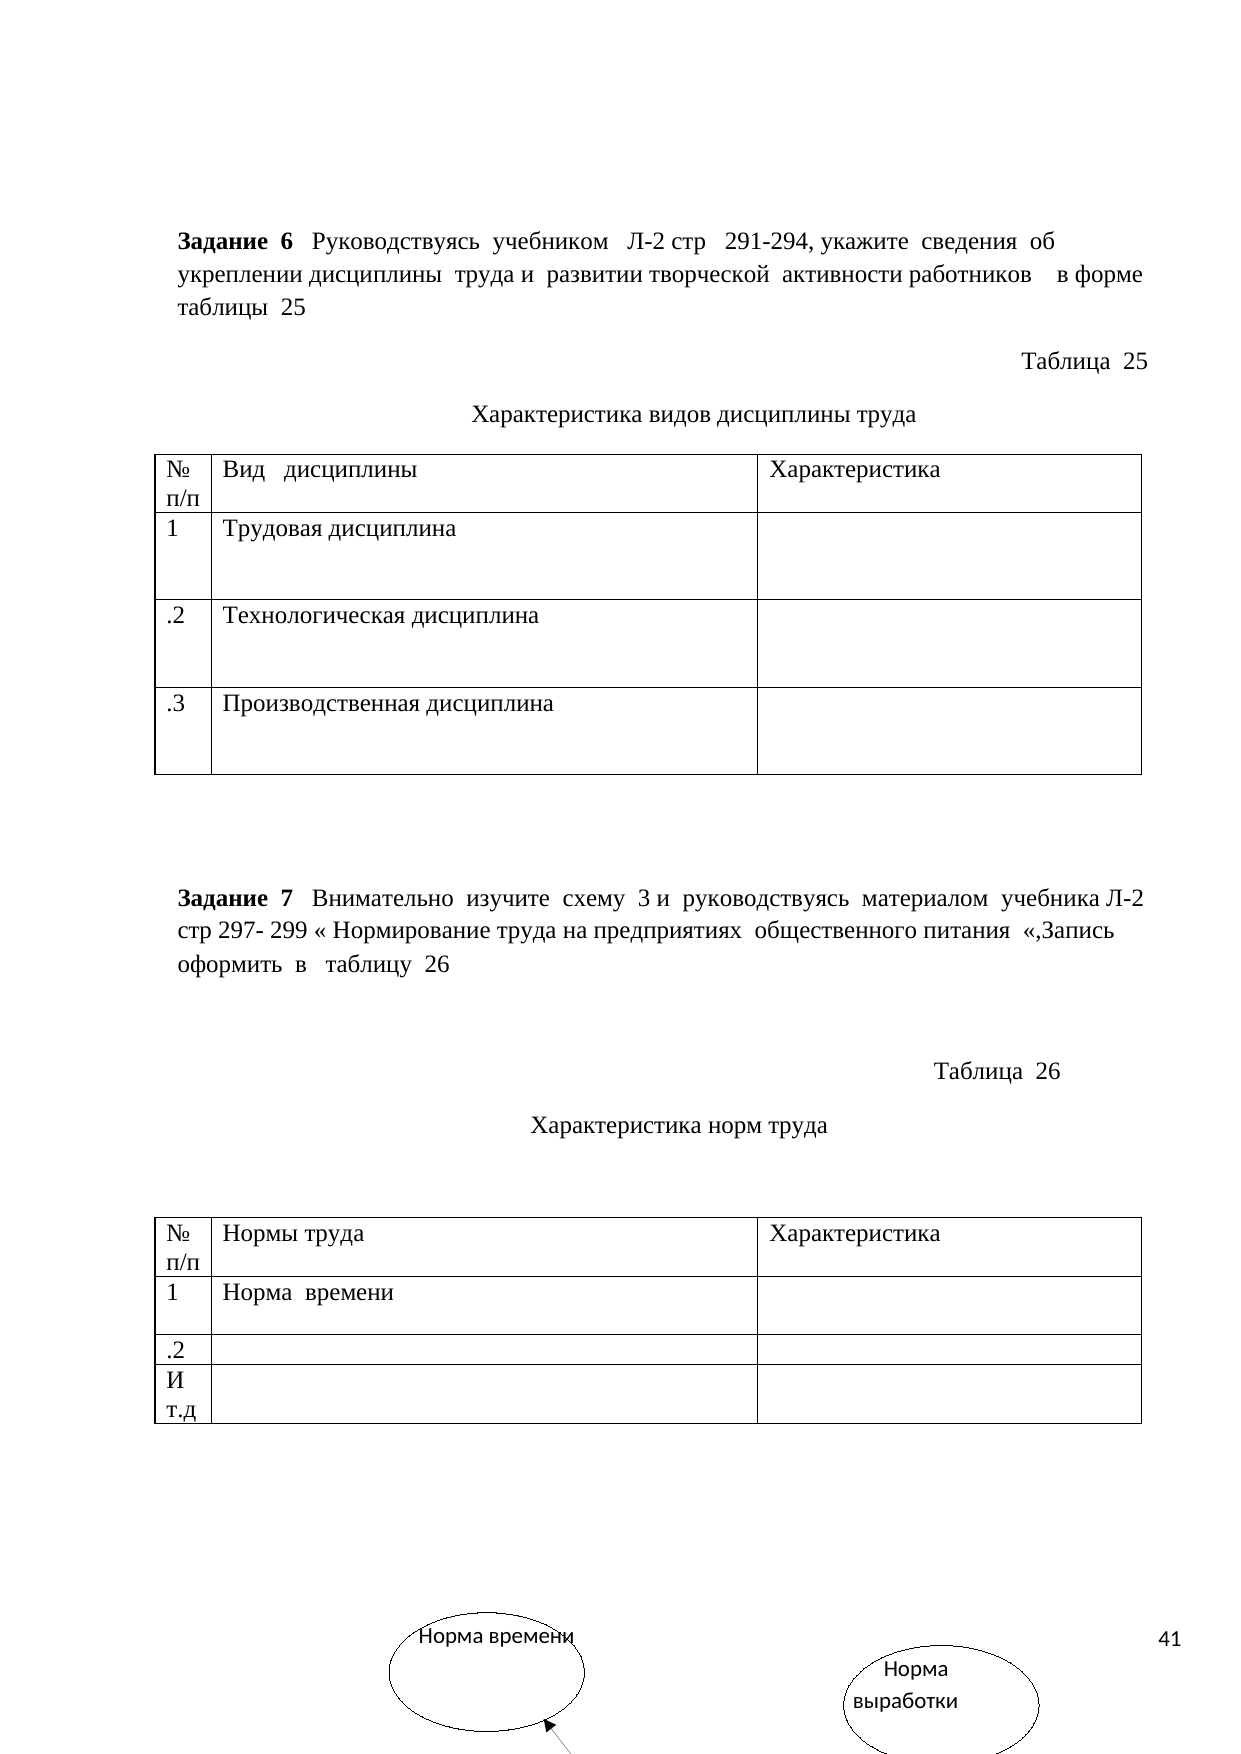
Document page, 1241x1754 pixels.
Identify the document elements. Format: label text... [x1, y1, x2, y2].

text Задание 7 Внимательно изучите схему 3 и руководствуясь материалом учебника Л-2 стр 297- 299 « Нормирование труда на предприятиях общественного питания «,Запись оформить в таблицу 26 [177, 883, 1181, 977]
table_header Характеристика [758, 455, 1141, 512]
table_cell И т.д [156, 1365, 211, 1422]
table_cell [212, 1365, 757, 1422]
table_cell [212, 1335, 757, 1364]
text Характеристика норм труда [177, 1110, 1181, 1139]
text Таблица 25 [177, 346, 1181, 374]
table_header Нормы труда [212, 1218, 757, 1276]
table_cell Норма времени [212, 1277, 757, 1334]
table_cell Трудовая дисциплина [212, 513, 757, 599]
table_header № п/п [156, 1218, 211, 1276]
table_cell 1 [156, 1277, 211, 1334]
table_cell 1 [156, 513, 211, 599]
table_cell [758, 513, 1141, 599]
table_cell [758, 1365, 1141, 1422]
table_cell [758, 1277, 1141, 1334]
table_cell Производственная дисциплина [212, 688, 757, 774]
table_cell .2 [156, 1335, 211, 1364]
table_header Характеристика [758, 1218, 1141, 1276]
table_cell Технологическая дисциплина [212, 600, 757, 687]
table_cell [758, 1335, 1141, 1364]
text Таблица 26 [177, 1056, 1181, 1085]
table_cell .3 [156, 688, 211, 774]
table_cell [758, 600, 1141, 687]
table_cell [758, 688, 1141, 774]
text Задание 6 Руководствуясь учебником Л-2 стр 291-294, укажите сведения об укреплении дисциплины труда и развитии творческой активности работников в форме таблицы 25 [177, 226, 1181, 321]
text Характеристика видов дисциплины труда [177, 399, 1181, 428]
table_cell .2 [156, 600, 211, 687]
table_header № п/п [156, 455, 211, 512]
table_header Вид дисциплины [212, 455, 757, 512]
